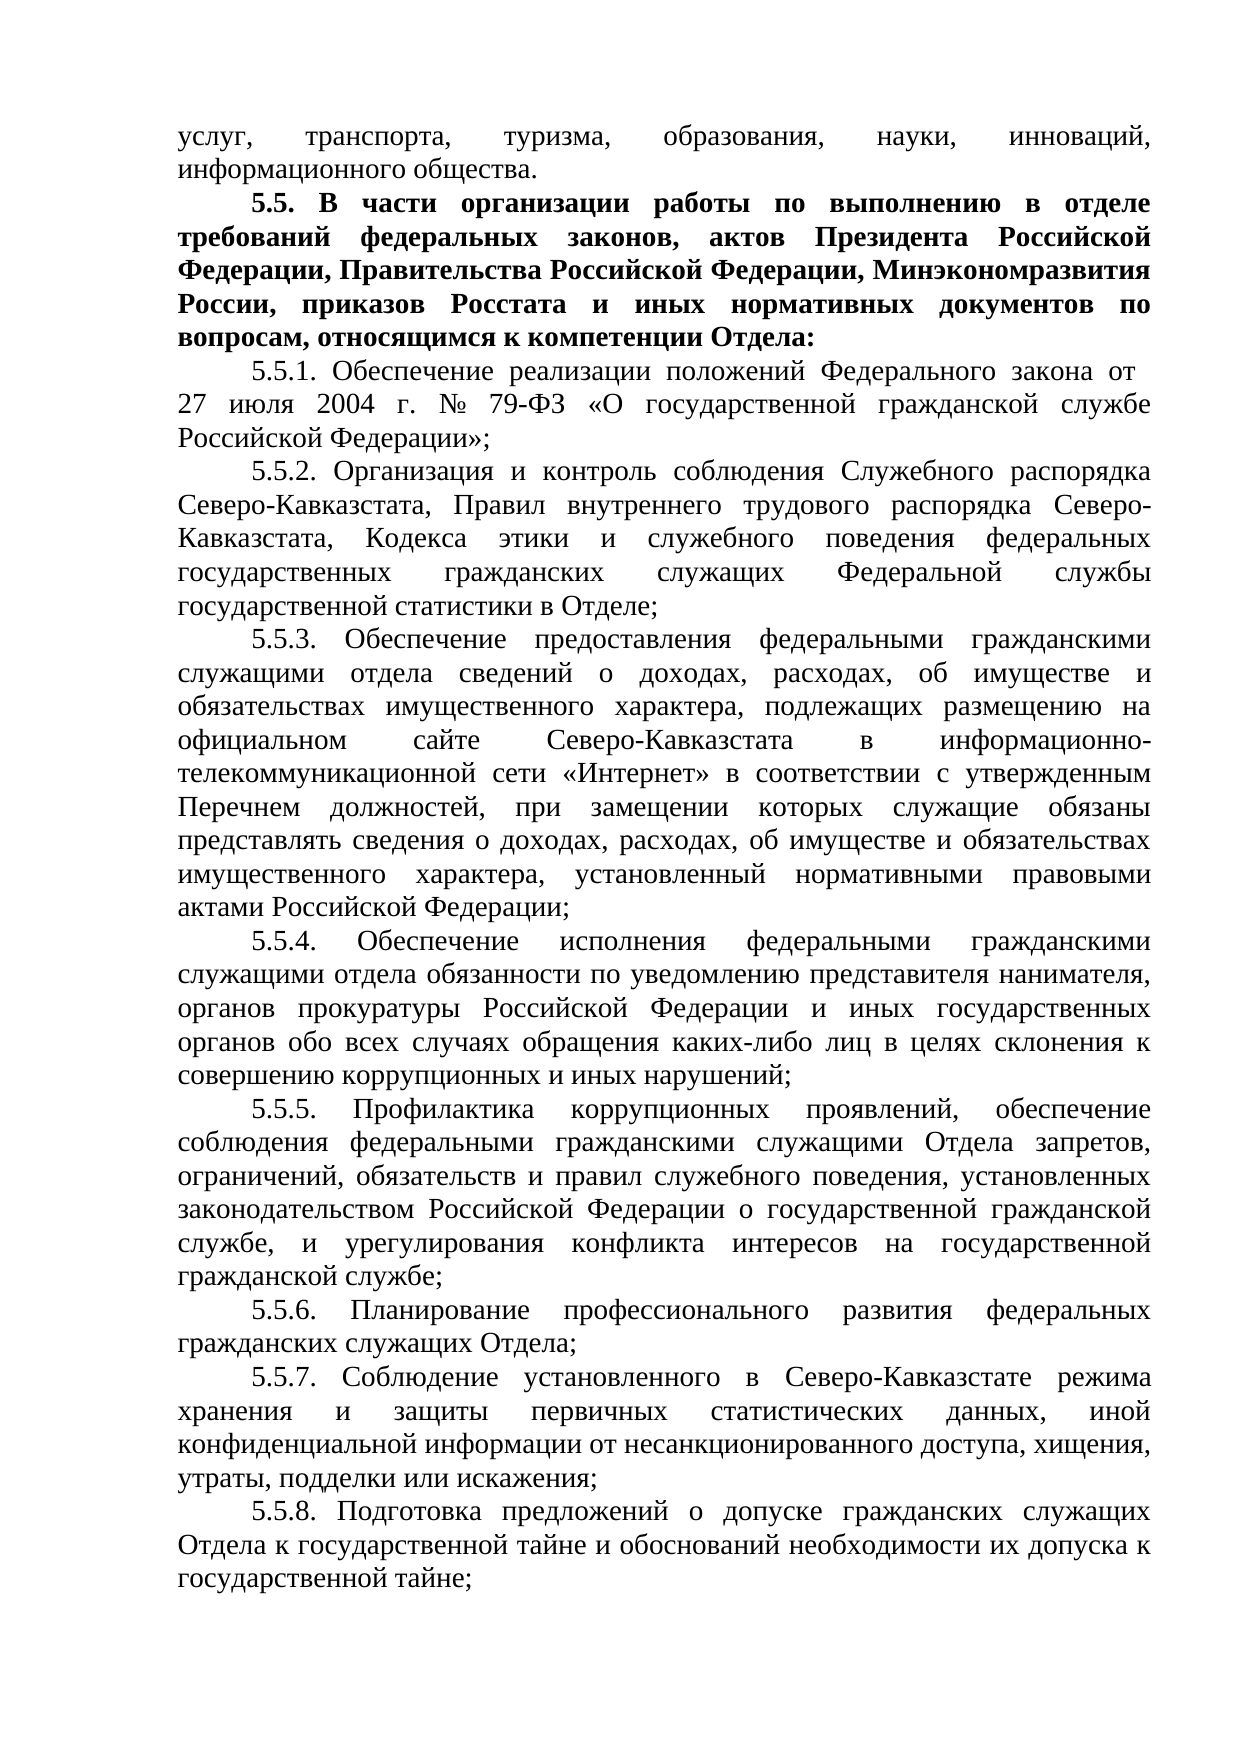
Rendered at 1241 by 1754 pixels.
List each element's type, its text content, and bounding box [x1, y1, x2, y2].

text 5.5. В части организации работы по выполнению в отделе требований федеральных законов, актов Президента Российской Федерации, Правительства Российской Федерации, Минэкономразвития России, приказов Росстата и иных нормативных документов по вопросам, относящимся к компетенции Отдела: [177, 185, 1152, 353]
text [177, 118, 1152, 185]
text 5.5.6. Планирование профессионального развития федеральных гражданских служащих Отдела; [177, 1292, 1152, 1359]
text 5.5.2. Организация и контроль соблюдения Служебного распорядка Северо-Кавказстата, Правил внутреннего трудового распорядка Северо-Кавказстата, Кодекса этики и служебного поведения федеральных государственных гражданских служащих Федеральной службы государственной статистики в Отделе; [177, 453, 1152, 621]
text 5.5.5. Профилактика коррупционных проявлений, обеспечение соблюдения федеральными гражданскими служащими Отдела запретов, ограничений, обязательств и правил служебного поведения, установленных законодательством Российской Федерации о государственной гражданской службе, и урегулирования конфликта интересов на государственной гражданской службе; [177, 1091, 1152, 1292]
text 5.5.4. Обеспечение исполнения федеральными гражданскими служащими отдела обязанности по уведомлению представителя нанимателя, органов прокуратуры Российской Федерации и иных государственных органов обо всех случаях обращения каких-либо лиц в целях склонения к совершению коррупционных и иных нарушений; [177, 923, 1152, 1091]
text 5.5.7. Соблюдение установленного в Северо-Кавказстате режима хранения и защиты первичных статистических данных, иной конфиденциальной информации от несанкционированного доступа, хищения, утраты, подделки или искажения; [177, 1359, 1152, 1493]
text 5.5.1. Обеспечение реализации положений Федерального закона от 27 июля 2004 г. № 79-ФЗ «О государственной гражданской службе Российской Федерации»; [177, 353, 1152, 453]
text 5.5.3. Обеспечение предоставления федеральными гражданскими служащими отдела сведений о доходах, расходах, об имуществе и обязательствах имущественного характера, подлежащих размещению на официальном сайте Северо-Кавказстата в информационно-телекоммуникационной сети «Интернет» в соответствии с утвержденным Перечнем должностей, при замещении которых служащие обязаны представлять сведения о доходах, расходах, об имуществе и обязательствах имущественного характера, установленный нормативными правовыми актами Российской Федерации; [177, 621, 1152, 923]
text 5.5.8. Подготовка предложений о допуске гражданских служащих Отдела к государственной тайне и обоснований необходимости их допуска к государственной тайне; [177, 1493, 1152, 1594]
